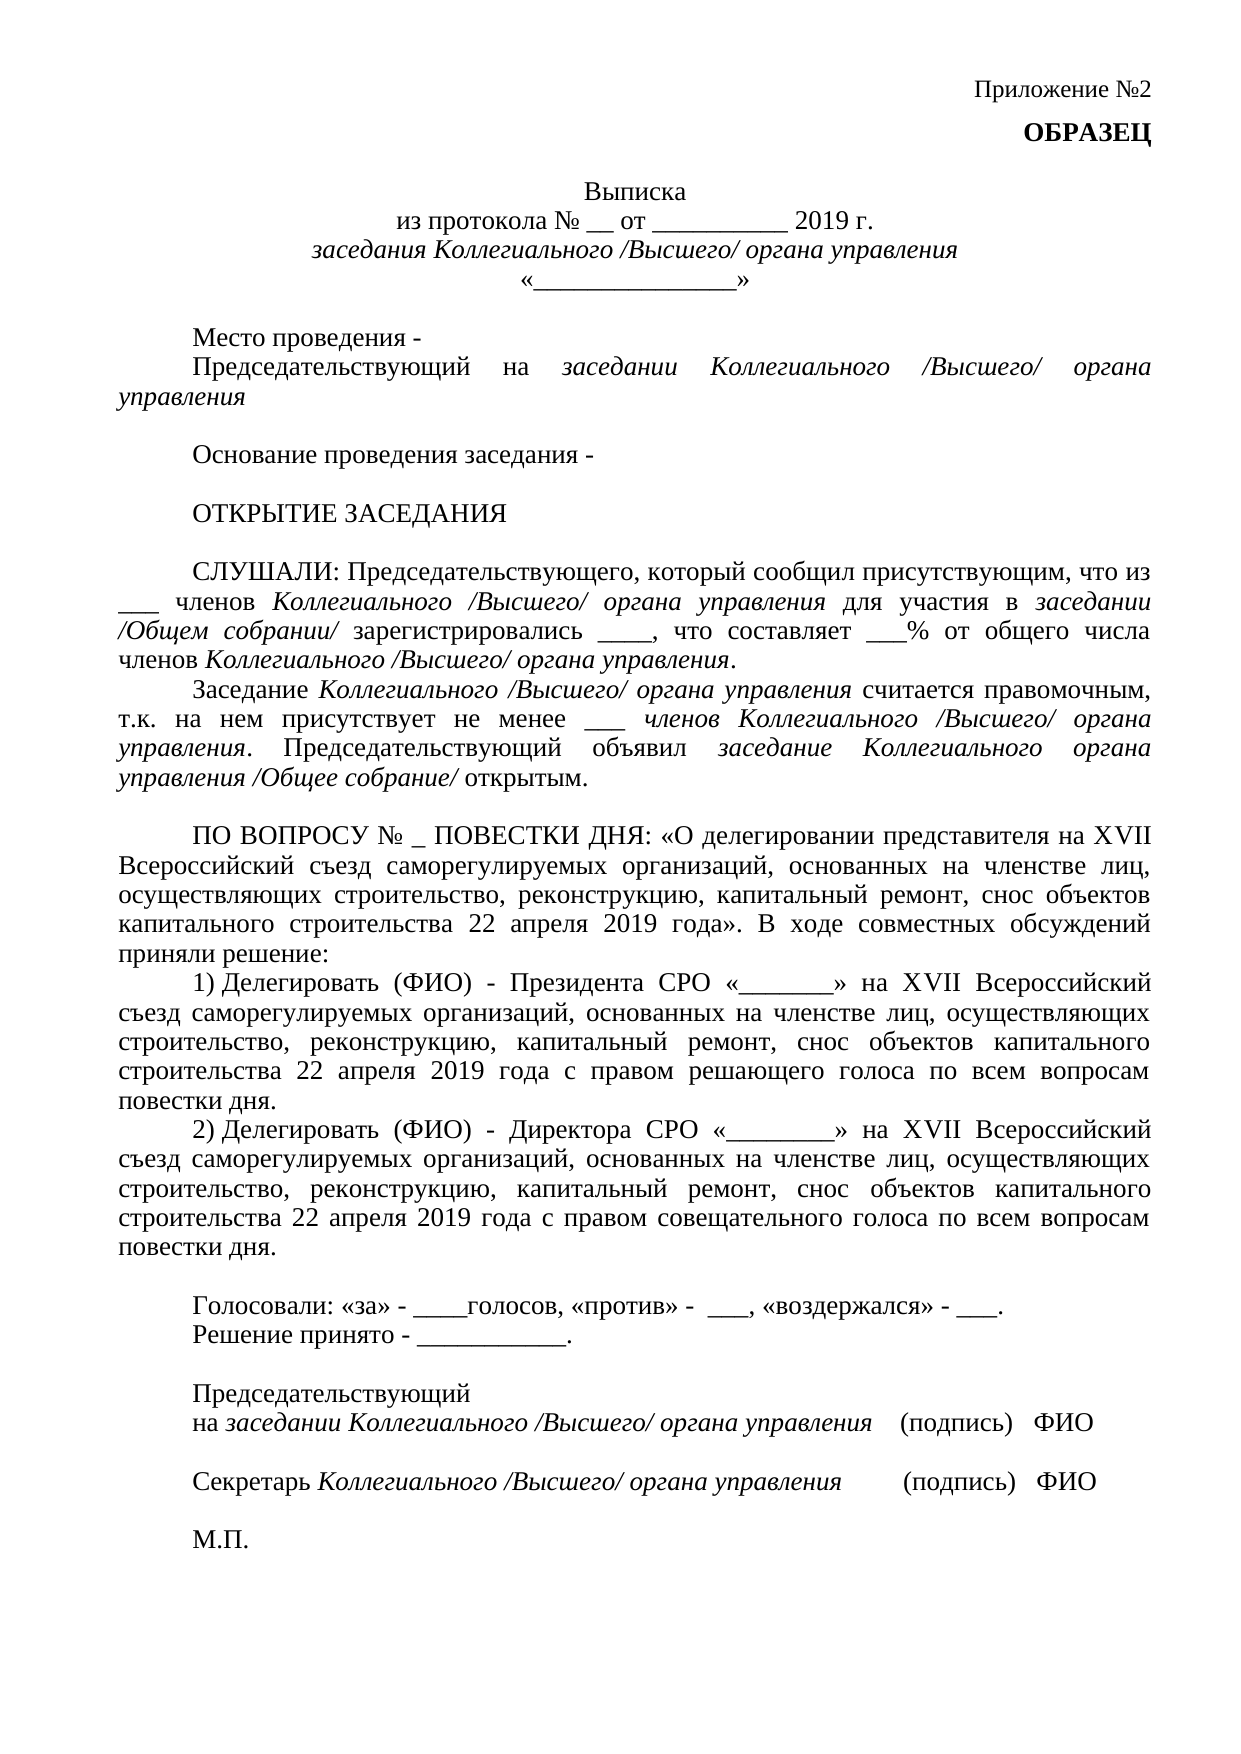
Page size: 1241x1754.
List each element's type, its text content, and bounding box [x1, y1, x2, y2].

list на заседании Коллегиального /Высшего/ органа управления (подпись) ФИО [192, 1408, 1152, 1437]
list Председательствующий [192, 1379, 1152, 1408]
list Решение принято - ___________. [192, 1320, 1152, 1349]
text СЛУШАЛИ: Председательствующего, который сообщил присутствующим, что из ___ членов Коллегиального /Высшего/ органа управления для участия в заседании /Общем собрании/ зарегистрировались ____, что составляет ___% от общего числа членов Коллегиального /Высшего/ органа управления. [118, 557, 1152, 675]
text М.П. [118, 1525, 1152, 1554]
text заседания Коллегиального /Высшего/ органа управления [118, 235, 1152, 264]
text Секретарь Коллегиального /Высшего/ органа управления (подпись) ФИО [118, 1467, 1152, 1496]
text «_______________» [118, 264, 1152, 294]
text ОТКРЫТИЕ ЗАСЕДАНИЯ [118, 499, 1152, 528]
text Место проведения - [118, 323, 1152, 352]
text ОБРАЗЕЦ [118, 118, 1152, 147]
text Заседание Коллегиального /Высшего/ органа управления считается правомочным, т.к. на нем присутствует не менее ___ членов Коллегиального /Высшего/ органа управления. Председательствующий объявил заседание Коллегиального органа управления /Общее собрание/ открытым. [118, 675, 1152, 792]
text Выписка [118, 177, 1152, 206]
text из протокола № __ от __________ 2019 г. [118, 206, 1152, 235]
text ПО ВОПРОСУ № _ ПОВЕСТКИ ДНЯ: «О делегировании представителя на XVII Всероссийский съезд саморегулируемых организаций, основанных на членстве лиц, осуществляющих строительство, реконструкцию, капитальный ремонт, снос объектов капитального строительства 22 апреля 2019 года». В ходе совместных обсуждений приняли решение: [118, 821, 1152, 968]
text Основание проведения заседания - [118, 440, 1152, 469]
list Делегировать (ФИО) - Директора СРО «________» на XVII Всероссийский съезд саморегулируемых организаций, основанных на членстве лиц, осуществляющих строительство, реконструкцию, капитальный ремонт, снос объектов капитального строительства 22 апреля 2019 года с правом совещательного голоса по всем вопросам повестки дня. [118, 1115, 1152, 1262]
list Делегировать (ФИО) - Президента СРО «_______» на XVII Всероссийский съезд саморегулируемых организаций, основанных на членстве лиц, осуществляющих строительство, реконструкцию, капитальный ремонт, снос объектов капитального строительства 22 апреля 2019 года с правом решающего голоса по всем вопросам повестки дня. [118, 968, 1152, 1115]
list Голосовали: «за» - ____голосов, «против» - ___, «воздержался» - ___. [192, 1291, 1152, 1320]
text Председательствующий на заседании Коллегиального /Высшего/ органа управления [118, 352, 1152, 411]
